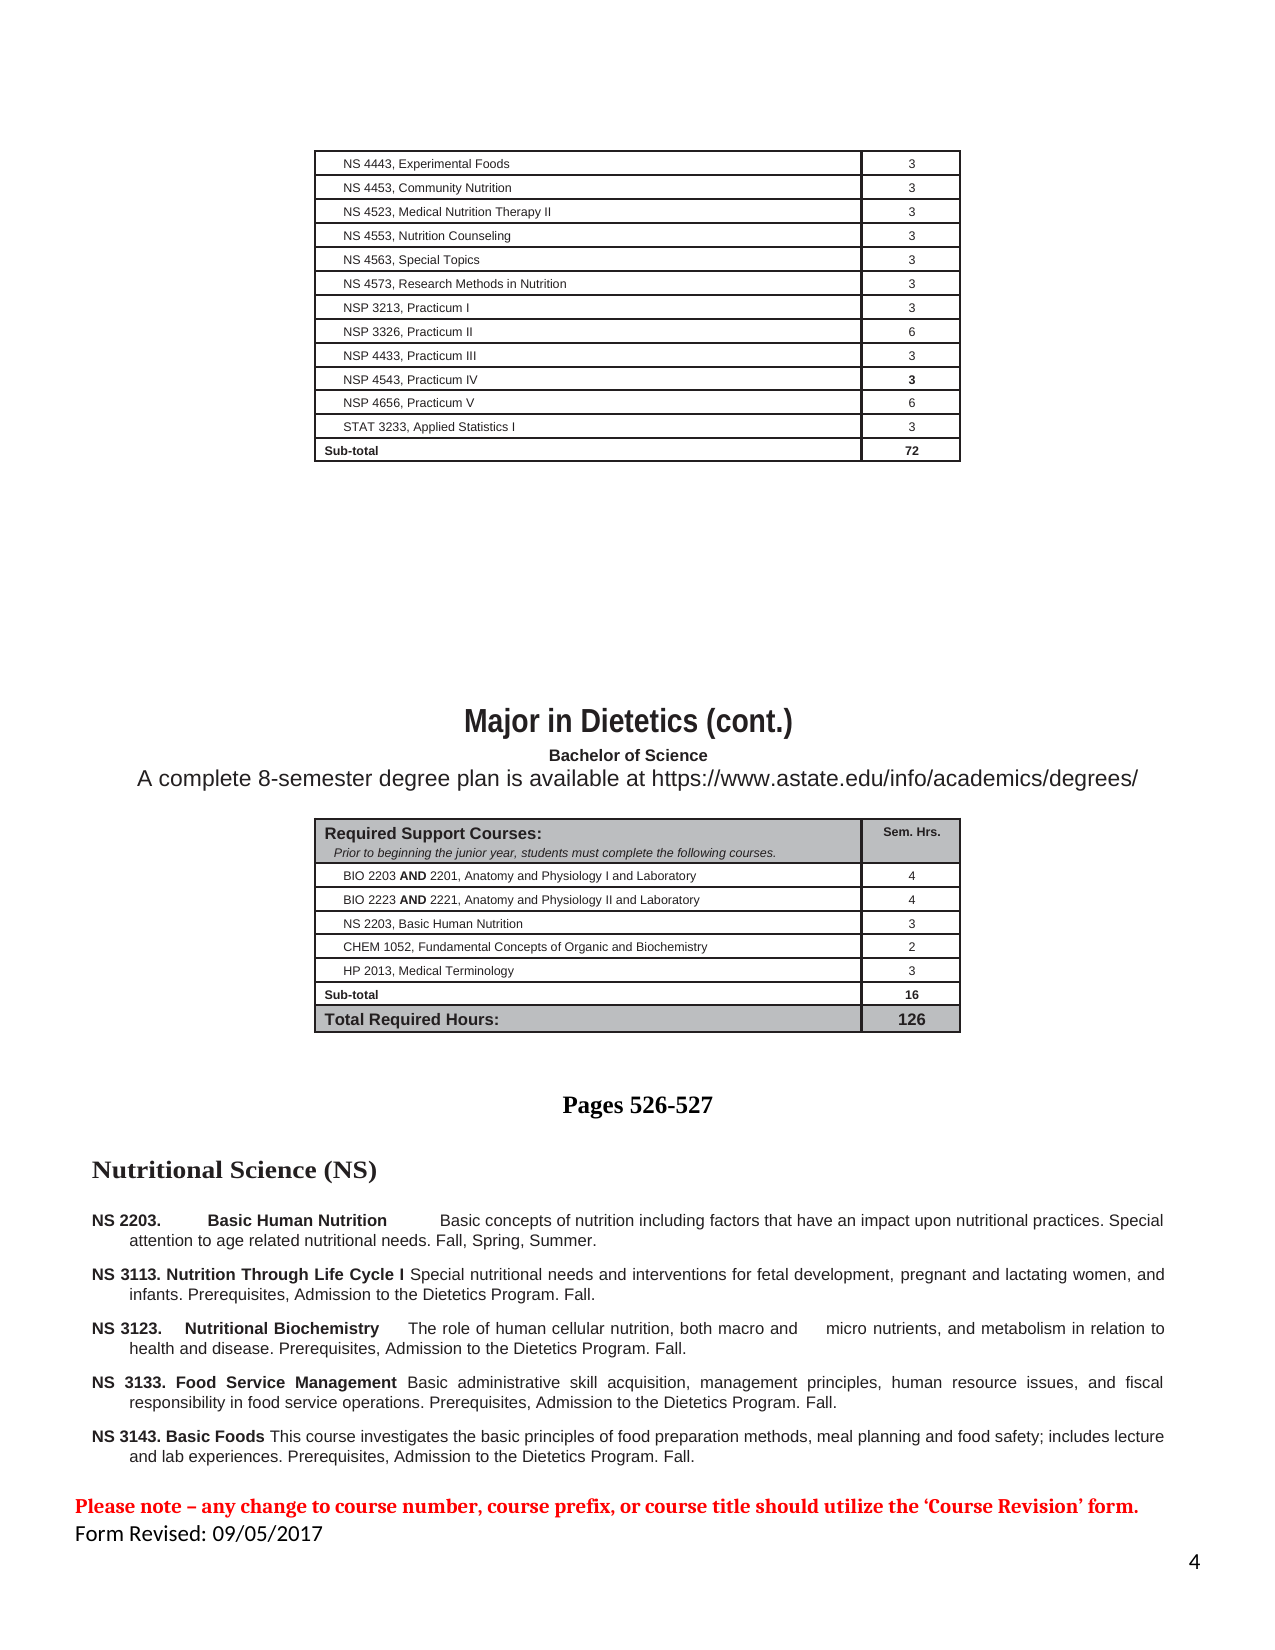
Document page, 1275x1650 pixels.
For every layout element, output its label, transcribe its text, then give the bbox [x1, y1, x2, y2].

text NS 3143. Basic Foods This course investigates the basic principles of food preparation methods, meal planning and food safety; includes lecture and lab experiences. Prerequisites, Admission to the Dietetics Program. Fall. [92, 1427, 1165, 1466]
table_cell NSP 3326, Practicum II [316, 320, 860, 342]
table_cell 3 [863, 272, 959, 294]
table_cell NS 4453, Community Nutrition [316, 176, 860, 198]
table_cell 2 [863, 935, 959, 957]
text NS 3133. Food Service Management Basic administrative skill acquisition, management principles, human resource issues, and fiscal responsibility in food service operations. Prerequisites, Admission to the Dietetics Program. Fall. [92, 1373, 1165, 1412]
table_cell 3 [863, 200, 959, 222]
table_cell NS 4443, Experimental Foods [316, 152, 860, 174]
text Bachelor of Science [75, 746, 1181, 765]
text A complete 8-semester degree plan is available at https://www.astate.edu/info/academics/degrees/ [75, 765, 1200, 791]
text Pages 526-527 [75, 1090, 1200, 1119]
table_cell BIO 2203 AND 2201, Anatomy and Physiology I and Laboratory [316, 864, 860, 886]
table_cell 3 [863, 912, 959, 933]
table_cell 3 [863, 176, 959, 198]
table_cell 3 [863, 959, 959, 981]
table_cell 4 [863, 888, 959, 909]
table_cell 3 [863, 152, 959, 174]
table_cell NS 4573, Research Methods in Nutrition [316, 272, 860, 294]
table_cell 4 [863, 864, 959, 886]
table_cell NSP 4656, Practicum V [316, 391, 860, 413]
table_cell NSP 3213, Practicum I [316, 296, 860, 318]
table_cell 126 [863, 1006, 959, 1031]
text Major in Dietetics (cont.) [75, 701, 1182, 739]
table_cell 3 [863, 415, 959, 437]
table_cell BIO 2223 AND 2221, Anatomy and Physiology II and Laboratory [316, 888, 860, 909]
table_cell 16 [863, 983, 959, 1004]
text NS 2203. Basic Human Nutrition Basic concepts of nutrition including factors that have an impact upon nutritional practices. Special attention to age related nutritional needs. Fall, Spring, Summer. [92, 1211, 1165, 1250]
table_cell 3 [863, 296, 959, 318]
table_cell 72 [863, 439, 959, 460]
table_cell 3 [863, 368, 959, 389]
table_cell Total Required Hours: [316, 1006, 860, 1031]
table_cell NS 4553, Nutrition Counseling [316, 224, 860, 246]
table_cell NS 4563, Special Topics [316, 248, 860, 270]
table_cell 3 [863, 344, 959, 366]
table_cell NSP 4433, Practicum III [316, 344, 860, 366]
table_cell CHEM 1052, Fundamental Concepts of Organic and Biochemistry [316, 935, 860, 957]
table_cell 6 [863, 320, 959, 342]
text NS 3123. Nutritional Biochemistry The role of human cellular nutrition, both macro and micro nutrients, and metabolism in relation to health and disease. Prerequisites, Admission to the Dietetics Program. Fall. [92, 1319, 1165, 1358]
table_cell 3 [863, 248, 959, 270]
table_header Required Support Courses: Prior to beginning the junior year, students must complete the following courses. [316, 820, 860, 862]
text NS 3113. Nutrition Through Life Cycle I Special nutritional needs and interventions for fetal development, pregnant and lactating women, and infants. Prerequisites, Admission to the Dietetics Program. Fall. [92, 1265, 1165, 1304]
text Nutritional Science (NS) [92, 1155, 1200, 1184]
table_cell NS 4523, Medical Nutrition Therapy II [316, 200, 860, 222]
table_cell NSP 4543, Practicum IV [316, 368, 860, 389]
table_cell HP 2013, Medical Terminology [316, 959, 860, 981]
table_cell 6 [863, 391, 959, 413]
table_cell Sub-total [316, 983, 860, 1004]
table_cell STAT 3233, Applied Statistics I [316, 415, 860, 437]
table_cell Sub-total [316, 439, 860, 460]
table_cell NS 2203, Basic Human Nutrition [316, 912, 860, 933]
table_cell 3 [863, 224, 959, 246]
table_header Sem. Hrs. [863, 820, 959, 862]
